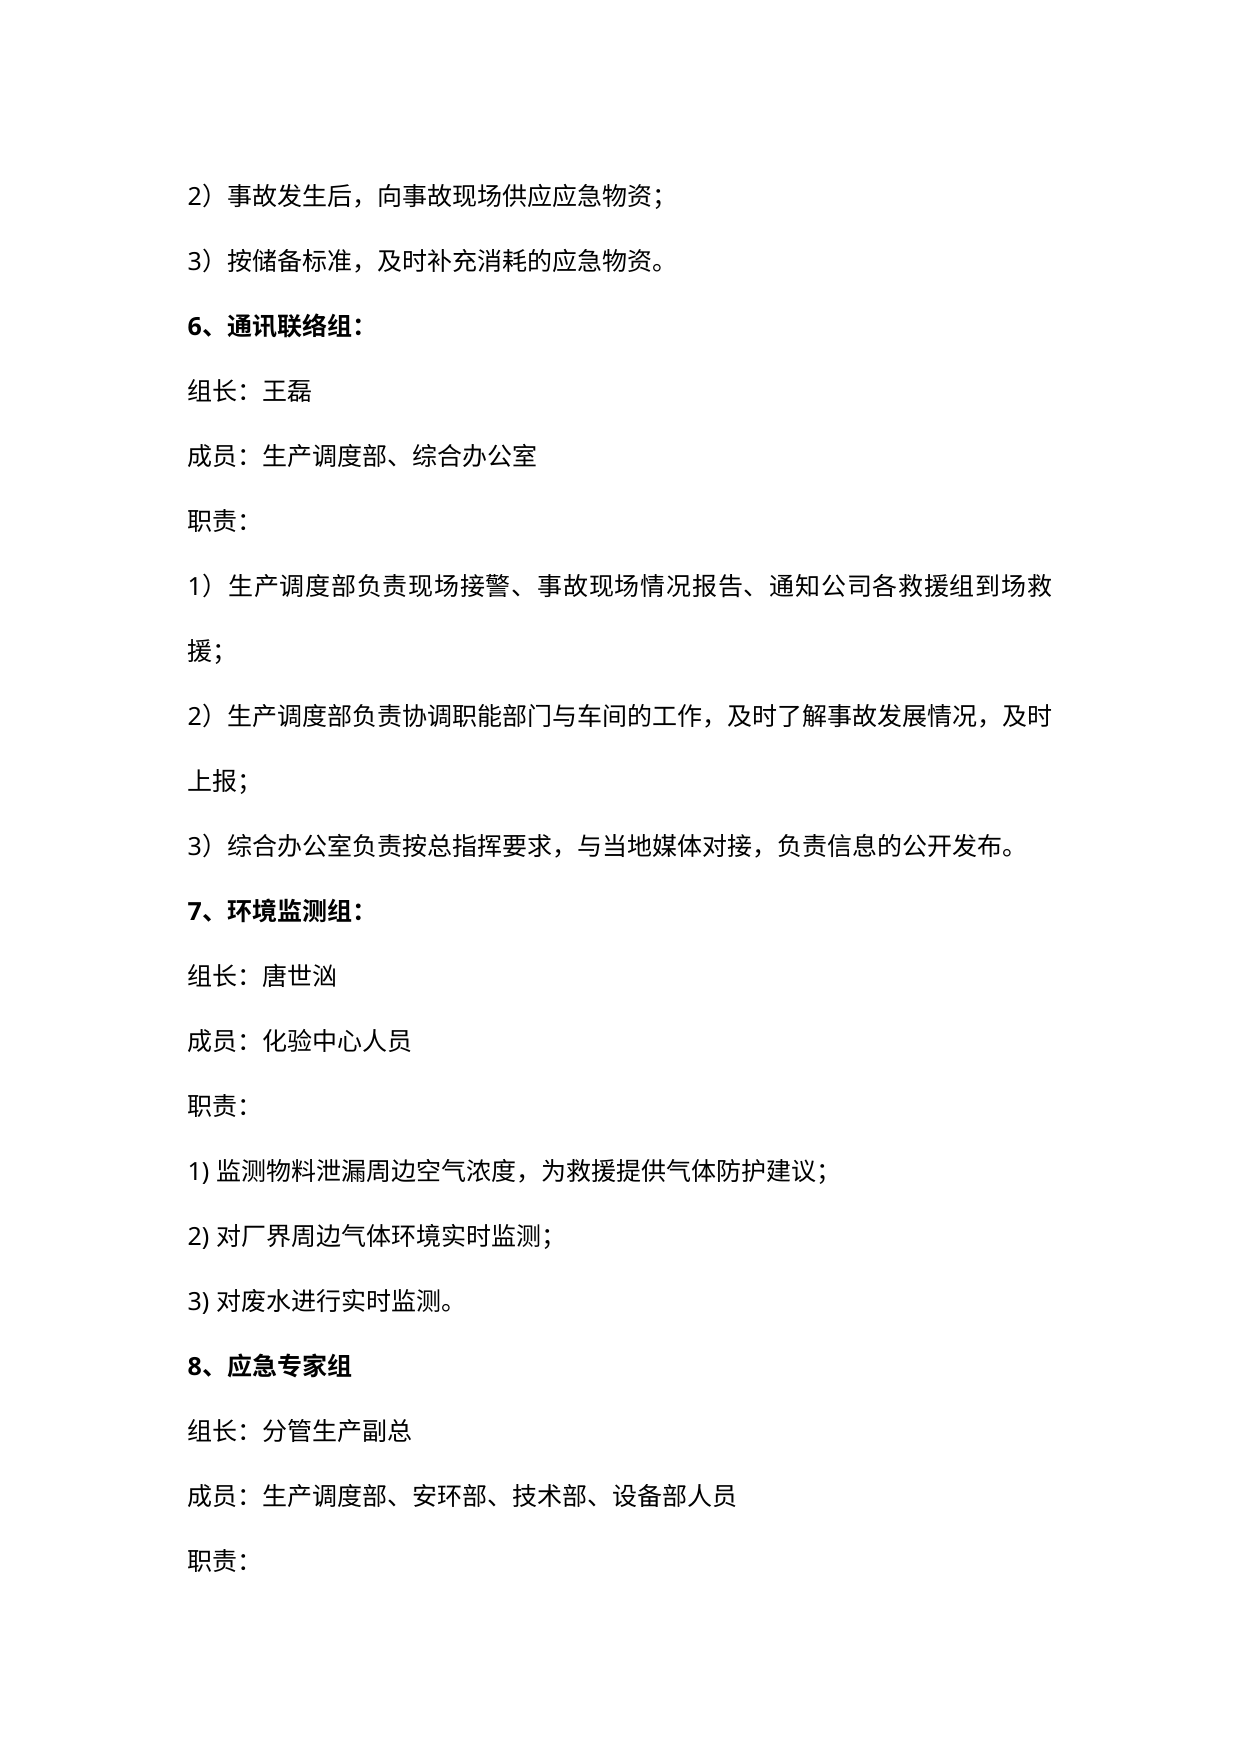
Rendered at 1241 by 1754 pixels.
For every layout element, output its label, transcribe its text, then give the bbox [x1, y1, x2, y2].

text 3）综合办公室负责按总指挥要求，与当地媒体对接，负责信息的公开发布。 [187, 812, 1053, 877]
text 2）事故发生后，向事故现场供应应急物资； [187, 162, 1053, 227]
text 8、应急专家组 [187, 1332, 1053, 1397]
text 2）生产调度部负责协调职能部门与车间的工作，及时了解事故发展情况，及时上报； [187, 682, 1053, 812]
text 1）生产调度部负责现场接警、事故现场情况报告、通知公司各救援组到场救援； [187, 552, 1053, 682]
text 2) 对厂界周边气体环境实时监测； [187, 1202, 1053, 1267]
text 3）按储备标准，及时补充消耗的应急物资。 [187, 227, 1053, 292]
text 成员：化验中心人员 [187, 1007, 1053, 1072]
text 3) 对废水进行实时监测。 [187, 1267, 1053, 1332]
text 成员：生产调度部、综合办公室 [187, 422, 1053, 487]
text 组长：唐世汹 [187, 942, 1053, 1007]
list 监测物料泄漏周边空气浓度，为救援提供气体防护建议； [187, 1137, 1053, 1202]
text 职责： [187, 487, 1053, 552]
text 6、通讯联络组： [187, 292, 1053, 357]
text 组长：分管生产副总 [187, 1397, 1053, 1462]
text 成员：生产调度部、安环部、技术部、设备部人员 [187, 1462, 1053, 1527]
text 组长：王磊 [187, 357, 1053, 422]
text 职责： [187, 1072, 1053, 1137]
text 7、环境监测组： [187, 877, 1053, 942]
text 职责： [187, 1527, 1053, 1592]
